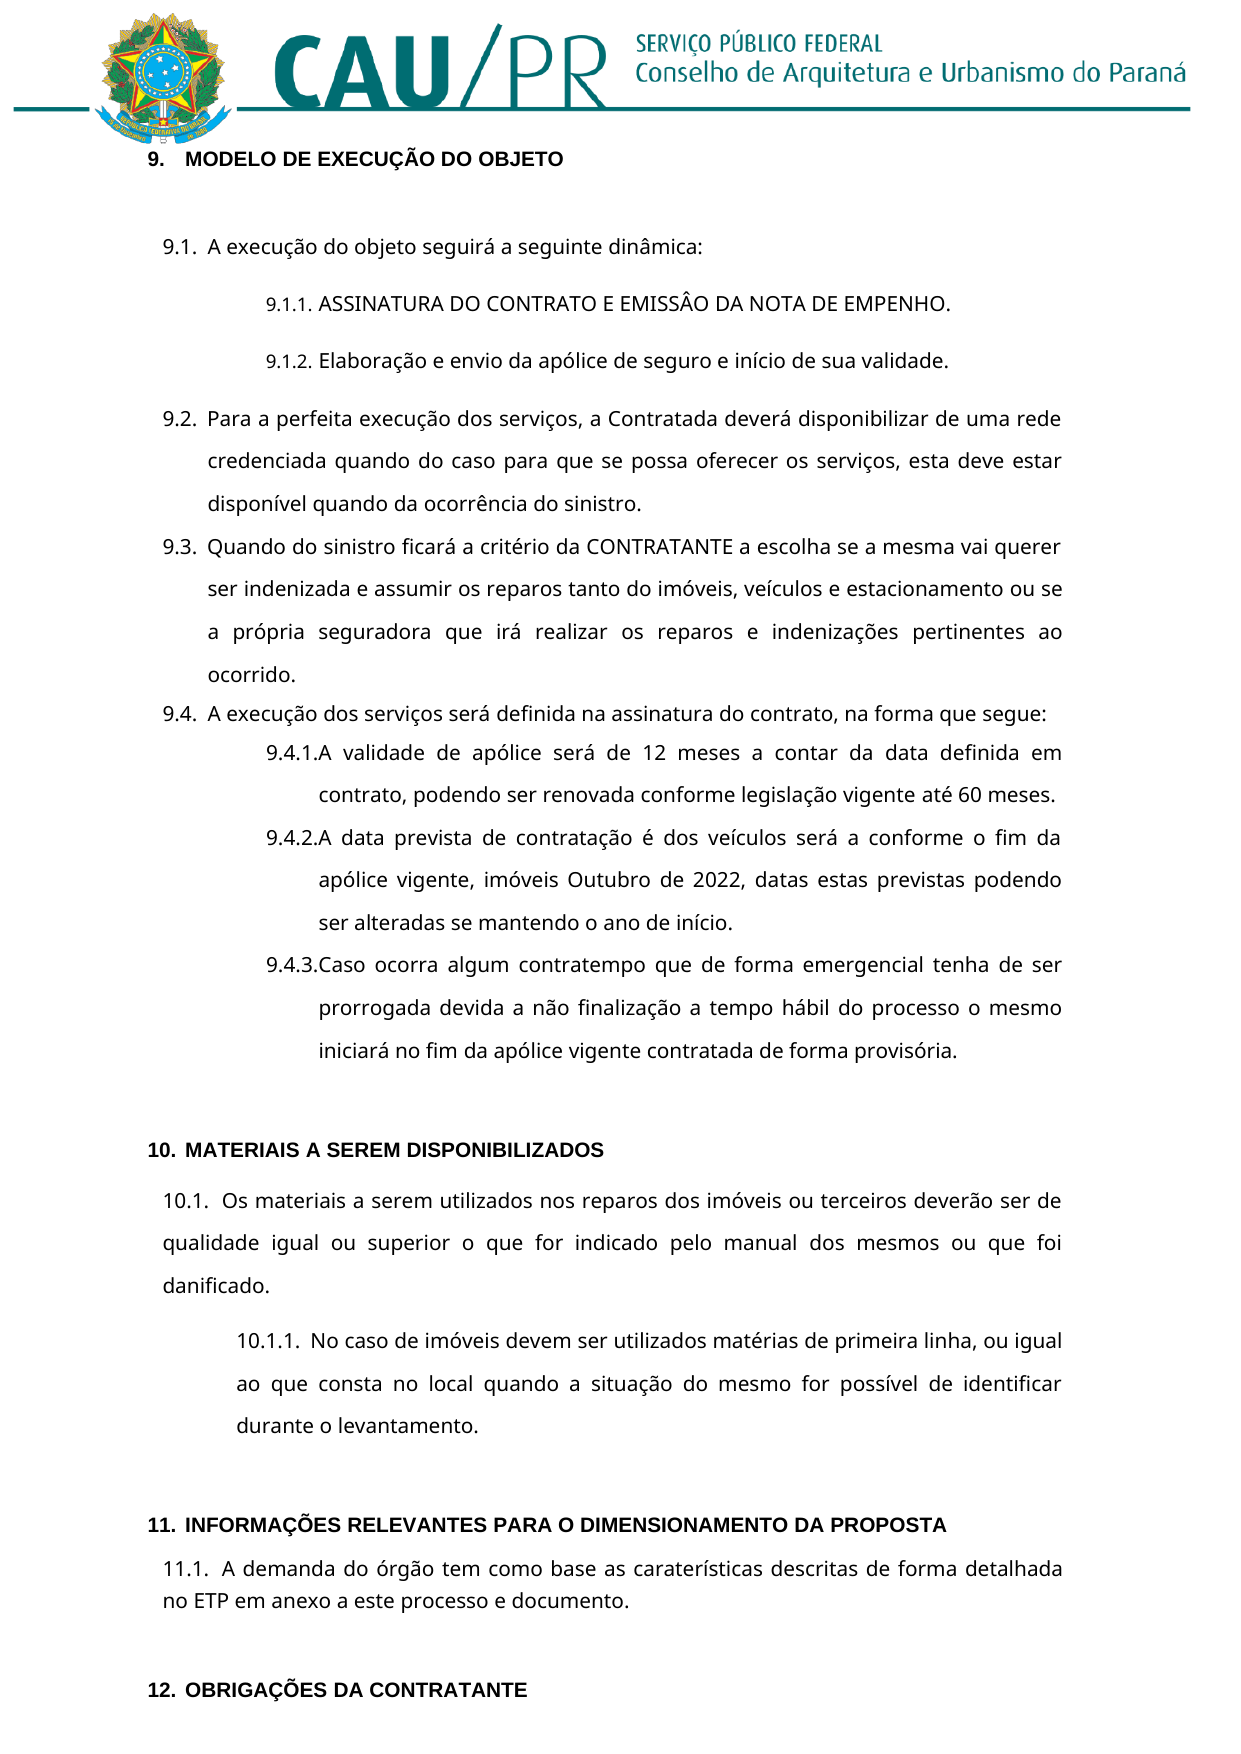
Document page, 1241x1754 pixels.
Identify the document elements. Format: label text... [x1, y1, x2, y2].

list Para a perfeita execução dos serviços, a Contratada deverá disponibilizar de uma rede credenciada quando do caso para que se possa oferecer os serviços, esta deve estar disponível quando da ocorrência do sinistro. [162, 404, 1063, 518]
list Os materiais a serem utilizados nos reparos dos imóveis ou terceiros deverão ser de qualidade igual ou superior o que for indicado pelo manual dos mesmos ou que foi danificado. [162, 1186, 1063, 1299]
list Quando do sinistro ficará a critério da CONTRATANTE a escolha se a mesma vai querer ser indenizada e assumir os reparos tanto do imóveis, veículos e estacionamento ou se a própria seguradora que irá realizar os reparos e indenizações pertinentes ao ocorrido. [162, 532, 1063, 688]
subtitle OBRIGAÇÕES DA CONTRATANTE [147, 1678, 1205, 1702]
list Elaboração e envio da apólice de seguro e início de sua validade. [266, 347, 1205, 375]
text 9.4.3.Caso ocorra algum contratempo que de forma emergencial tenha de ser prorrogada devida a não finalização a tempo hábil do processo o mesmo iniciará no fim da apólice vigente contratada de forma provisória. [266, 951, 1063, 1064]
picture [196, 128, 206, 135]
list No caso de imóveis devem ser utilizados matérias de primeira linha, ou igual ao que consta no local quando a situação do mesmo for possível de identificar durante o levantamento. [236, 1326, 1063, 1440]
text 9.4.1.A validade de apólice será de 12 meses a contar da data definida em contrato, podendo ser renovada conforme legislação vigente até 60 meses. [266, 738, 1063, 809]
picture [190, 118, 209, 128]
text 9.4.2.A data prevista de contratação é dos veículos será a conforme o fim da apólice vigente, imóveis Outubro de 2022, datas estas previstas podendo ser alteradas se mantendo o ano de início. [266, 823, 1063, 936]
list ASSINATURA DO CONTRATO E EMISSÂO DA NOTA DE EMPENHO. [266, 289, 1205, 318]
list A execução do objeto seguirá a seguinte dinâmica: [162, 232, 1205, 260]
subtitle MATERIAIS A SEREM DISPONIBILIZADOS [147, 1137, 1205, 1161]
picture [119, 117, 137, 129]
list A execução dos serviços será definida na assinatura do contrato, na forma que segue: [162, 702, 1205, 726]
picture [13, 13, 1191, 144]
subtitle MODELO DE EXECUÇÃO DO OBJETO [147, 147, 1205, 171]
subtitle INFORMAÇÕES RELEVANTES PARA O DIMENSIONAMENTO DA PROPOSTA [147, 1513, 1205, 1537]
list A demanda do órgão tem como base as caraterísticas descritas de forma detalhada no ETP em anexo a este processo e documento. [162, 1554, 1063, 1615]
